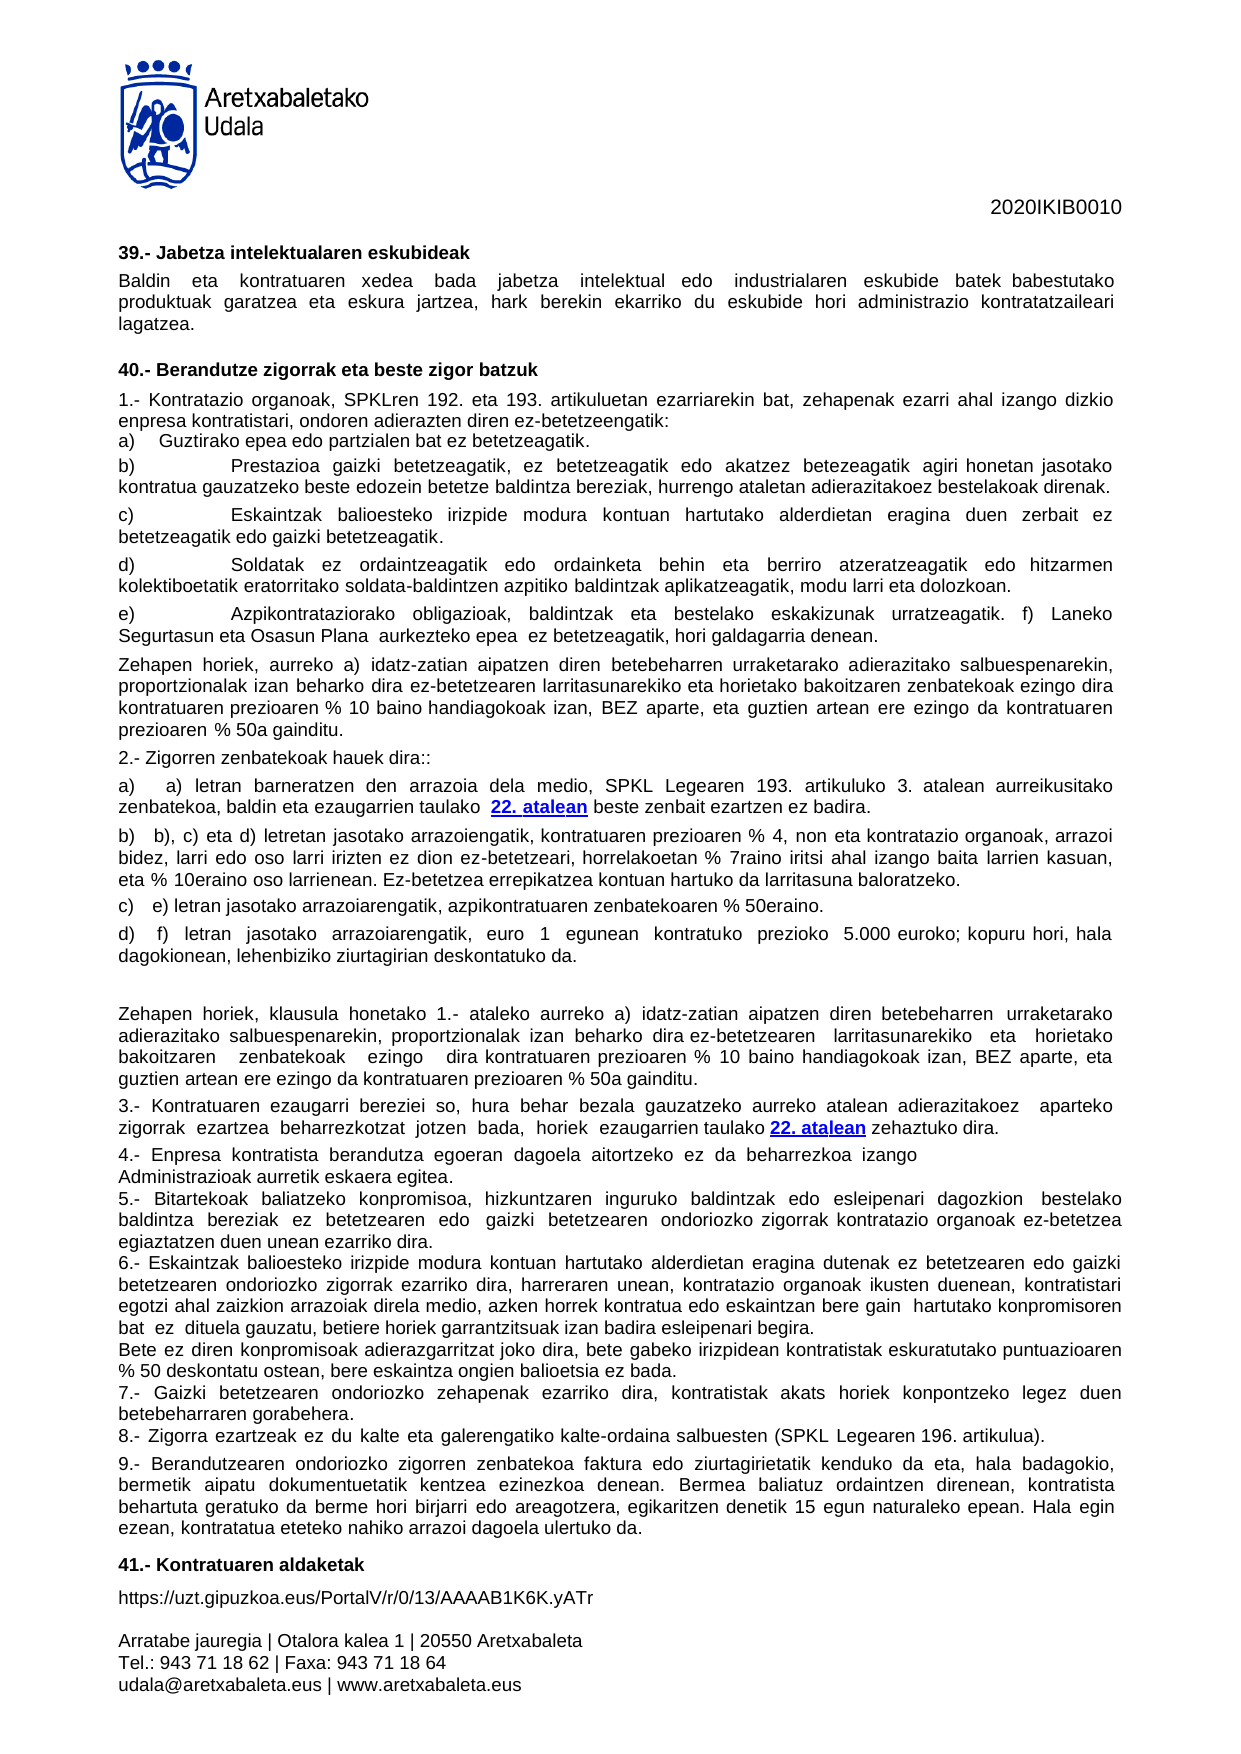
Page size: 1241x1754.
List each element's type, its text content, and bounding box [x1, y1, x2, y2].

text Zehapen horiek, aurreko a) idatz-zatian aipatzen diren betebeharren urraketarako adierazitako salbuespenarekin, proportzionalak izan beharko dira ez-betetzearen larritasunarekiko eta horietako bakoitzaren zenbatekoak ezingo dira kontratuaren prezioaren % 10 baino handiagokoak izan, BEZ aparte, eta guztien artean ere ezingo da kontratuaren prezioaren % 50a gainditu. [118, 653, 1113, 740]
text 1.- Kontratazio organoak, SPKLren 192. eta 193. artikuluetan ezarriarekin bat, zehapenak ezarri ahal izango dizkio enpresa kontratistari, ondoren adierazten diren ez-betetzeengatik: [118, 388, 1114, 432]
text 41.- Kontratuaren aldaketak [118, 1553, 530, 1575]
text d) f) letran jasotako arrazoiarengatik, euro 1 egunean kontratuko prezioko 5.000 euroko; kopuru hori, hala dagokionean, lehenbiziko ziurtagirian deskontatuko da. [118, 923, 1113, 966]
text c) e) letran jasotako arrazoiarengatik, azpikontratuaren zenbatekoaren % 50eraino. [118, 895, 1122, 917]
text 3.- Kontratuaren ezaugarri bereziei so, hura behar bezala gauzatzeko aurreko atalean adierazitakoez aparteko zigorrak ezartzea beharrezkotzat jotzen bada, horiek ezaugarrien taulako 22. atalean zehaztuko dira. [118, 1095, 1112, 1138]
text Baldin eta kontratuaren xedea bada jabetza intelektual edo industrialaren eskubide batek babestutako produktuak garatzea eta eskura jartzea, hark berekin ekarriko du eskubide hori administrazio kontratatzaileari lagatzea. [118, 270, 1114, 334]
text Bete ez diren konpromisoak adierazgarritzat joko dira, bete gabeko irizpidean kontratistak eskuratutako puntuazioaren % 50 deskontatu ostean, bere eskaintza ongien balioetsia ez bada. [118, 1338, 1122, 1381]
text Administrazioak aurretik eskaera egitea. [118, 1166, 597, 1187]
text e) Azpikontrataziorako obligazioak, baldintzak eta bestelako eskakizunak urratzeagatik. f) Laneko Segurtasun eta Osasun Plana aurkezteko epea ez betetzeagatik, hori galdagarria denean. [118, 603, 1113, 646]
text b) b), c) eta d) letretan jasotako arrazoiengatik, kontratuaren prezioaren % 4, non eta kontratazio organoak, arrazoi bidez, larri edo oso larri irizten ez dion ez-betetzeari, horrelakoetan % 7raino iritsi ahal izango baita larrien kasuan, eta % 10eraino oso larrienean. Ez-betetzea errepikatzea kontuan hartuko da larritasuna baloratzeko. [118, 825, 1113, 890]
text b) Prestazioa gaizki betetzeagatik, ez betetzeagatik edo akatzez betezeagatik agiri honetan jasotako kontratua gauzatzeko beste edozein betetze baldintza bereziak, hurrengo ataletan adierazitakoez bestelakoak direnak. [118, 455, 1112, 498]
text 40.- Berandutze zigorrak eta beste zigor batzuk [118, 359, 741, 381]
text 6.- Eskaintzak balioesteko irizpide modura kontuan hartutako alderdietan eragina dutenak ez betetzearen edo gaizki betetzearen ondoriozko zigorrak ezarriko dira, harreraren unean, kontratazio organoak ikusten duenean, kontratistari egotzi ahal zaizkion arrazoiak direla medio, azken horrek kontratua edo eskaintzan bere gain hartutako konpromisoren bat ez dituela gauzatu, betiere horiek garrantzitsuak izan badira esleipenari begira. [118, 1252, 1122, 1338]
picture [118, 59, 378, 195]
text 4.- Enpresa kontratista berandutza egoeran dagoela aitortzeko ez da beharrezkoa izango [118, 1144, 1112, 1166]
text 9.- Berandutzearen ondoriozko zigorren zenbatekoa faktura edo ziurtagirietatik kenduko da eta, hala badagokio, bermetik aipatu dokumentuetatik kentzea ezinezkoa denean. Bermea baliatuz ordaintzen direnean, kontratista behartuta geratuko da berme hori birjarri edo areagotzera, egikaritzen denetik 15 egun naturaleko epean. Hala egin ezean, kontratatua eteteko nahiko arrazoi dagoela ulertuko da. [118, 1452, 1115, 1539]
text 39.- Jabetza intelektualaren eskubideak [118, 242, 659, 263]
text 7.- Gaizki betetzearen ondoriozko zehapenak ezarriko dira, kontratistak akats horiek konpontzeko legez duen betebeharraren gorabehera. [118, 1381, 1122, 1424]
text c) Eskaintzak balioesteko irizpide modura kontuan hartutako alderdietan eragina duen zerbait ez betetzeagatik edo gaizki betetzeagatik. [118, 504, 1113, 547]
text 8.- Zigorra ezartzeak ez du kalte eta galerengatiko kalte-ordaina salbuesten (SPKL Legearen 196. artikulua). [118, 1424, 1122, 1446]
text Zehapen horiek, klausula honetako 1.- ataleko aurreko a) idatz-zatian aipatzen diren betebeharren urraketarako adierazitako salbuespenarekin, proportzionalak izan beharko dira ez-betetzearen larritasunarekiko eta horietako bakoitzaren zenbatekoak ezingo dira kontratuaren prezioaren % 10 baino handiagokoak izan, BEZ aparte, eta guztien artean ere ezingo da kontratuaren prezioaren % 50a gainditu. [118, 1003, 1113, 1090]
text 2.- Zigorren zenbatekoak hauek dira:: [118, 747, 573, 768]
text 5.- Bitartekoak baliatzeko konpromisoa, hizkuntzaren inguruko baldintzak edo esleipenari dagozkion bestelako baldintza bereziak ez betetzearen edo gaizki betetzearen ondoriozko zigorrak kontratazio organoak ez-betetzea egiaztatzen duen unean ezarriko dira. [118, 1187, 1122, 1252]
text a) a) letran barneratzen den arrazoia dela medio, SPKL Legearen 193. artikuluko 3. atalean aurreikusitako zenbatekoa, baldin eta ezaugarrien taulako 22. atalean beste zenbait ezartzen ez badira. [118, 774, 1113, 817]
text a) Guztirako epea edo partzialen bat ez betetzeagatik. [118, 432, 1122, 451]
text d) Soldatak ez ordaintzeagatik edo ordainketa behin eta berriro atzeratzeagatik edo hitzarmen kolektiboetatik eratorritako soldata-baldintzen azpitiko baldintzak aplikatzeagatik, modu larri eta dolozkoan. [118, 553, 1113, 597]
